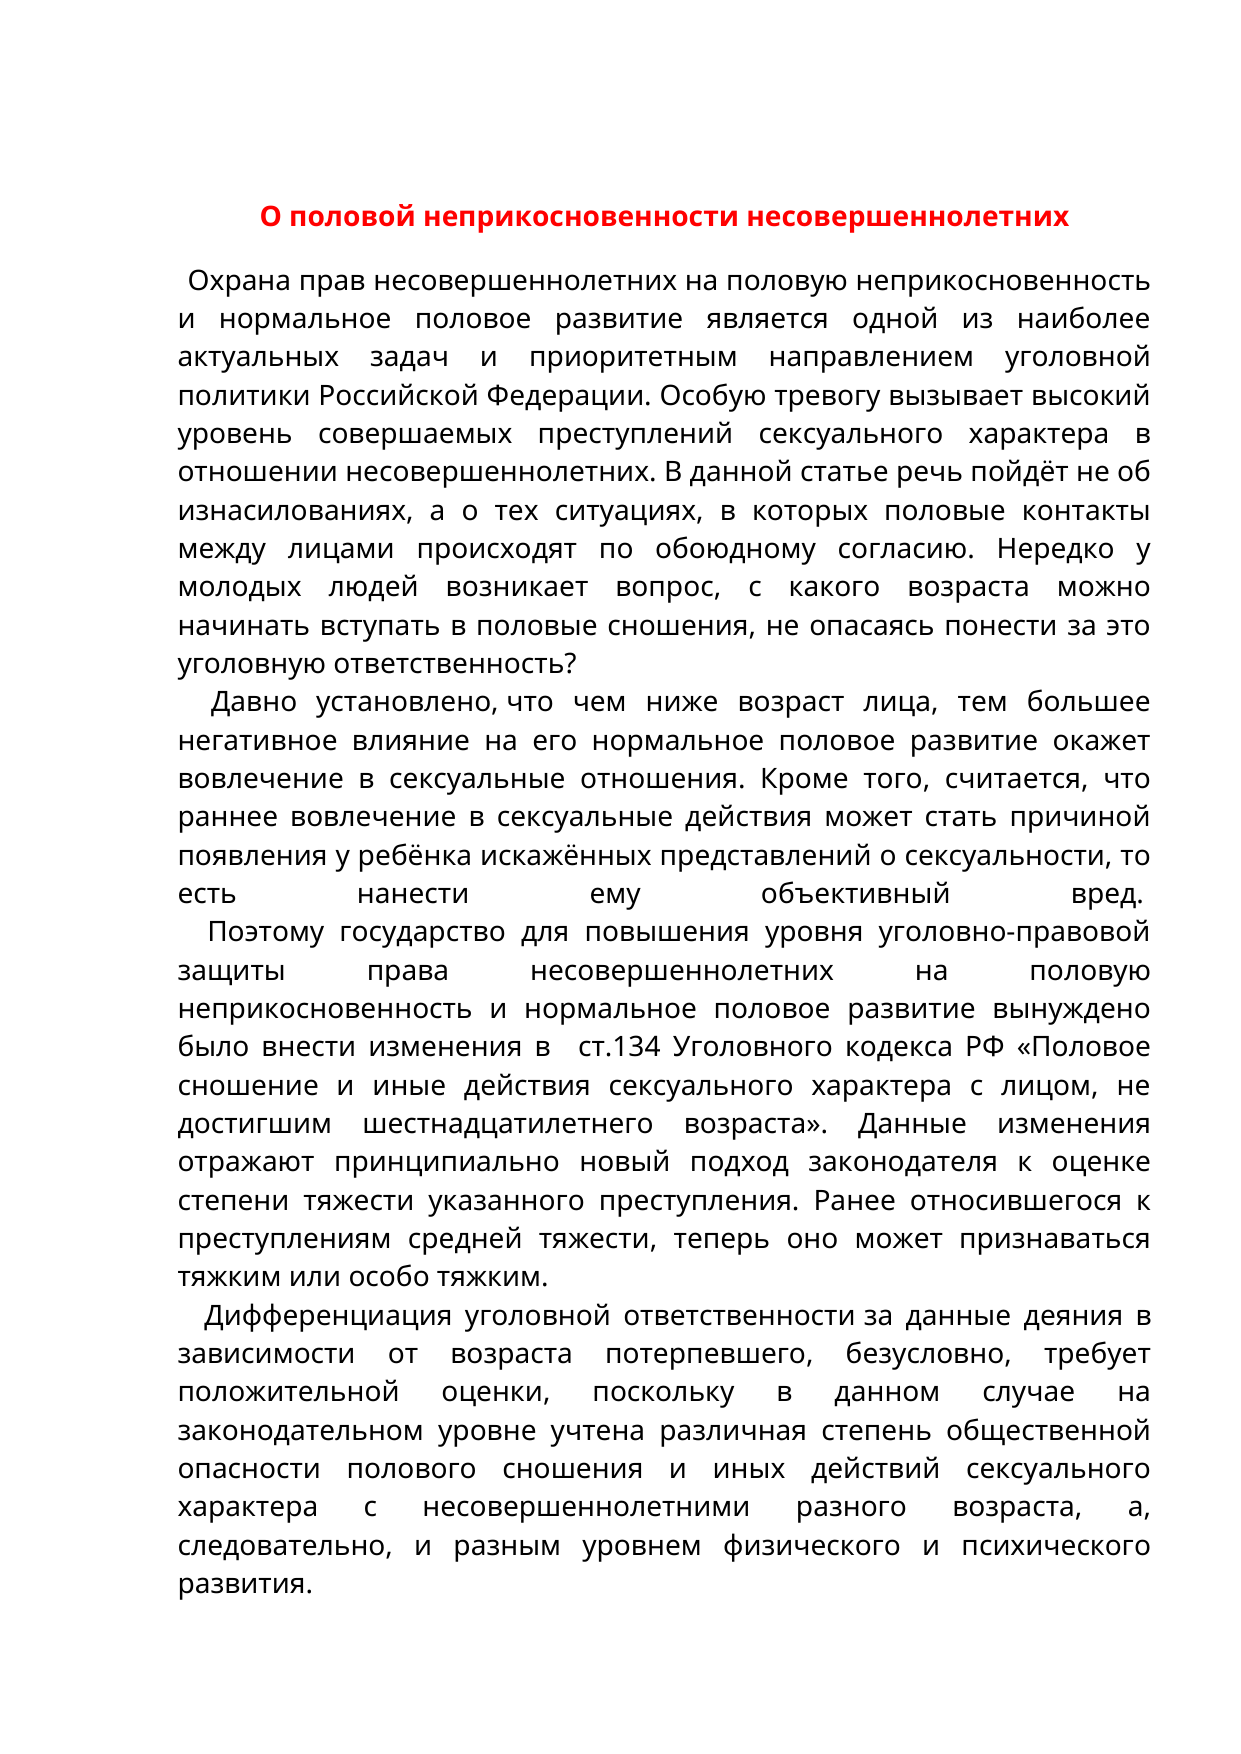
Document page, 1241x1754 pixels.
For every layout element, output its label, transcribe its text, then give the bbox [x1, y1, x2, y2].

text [177, 1295, 1152, 1602]
text О половой неприкосновенности несовершеннолетних [177, 197, 1152, 235]
text Давно установлено, что чем ниже возраст лица, тем большее негативное влияние на его нормальное половое развитие окажет вовлечение в сексуальные отношения. Кроме того, считается, что раннее вовлечение в сексуальные действия может стать причиной появления у ребёнка искажённых представлений о сексуальности, то есть нанести ему объективный вред. Поэтому государство для повышения уровня уголовно-правовой защиты права несовершеннолетних на половую неприкосновенность и нормальное половое развитие вынуждено было внести изменения в ст.134 Уголовного кодекса РФ «Половое сношение и иные действия сексуального характера с лицом, не достигшим шестнадцатилетнего возраста». Данные изменения отражают принципиально новый подход законодателя к оценке степени тяжести указанного преступления. Ранее относившегося к преступлениям средней тяжести, теперь оно может признаваться тяжким или особо тяжким. [177, 682, 1152, 1295]
text Охрана прав несовершеннолетних на половую неприкосновенность и нормальное половое развитие является одной из наиболее актуальных задач и приоритетным направлением уголовной политики Российской Федерации. Особую тревогу вызывает высокий уровень совершаемых преступлений сексуального характера в отношении несовершеннолетних. В данной статье речь пойдёт не об изнасилованиях, а о тех ситуациях, в которых половые контакты между лицами происходят по обоюдному согласию. Нередко у молодых людей возникает вопрос, с какого возраста можно начинать вступать в половые сношения, не опасаясь понести за это уголовную ответственность? [177, 260, 1152, 682]
